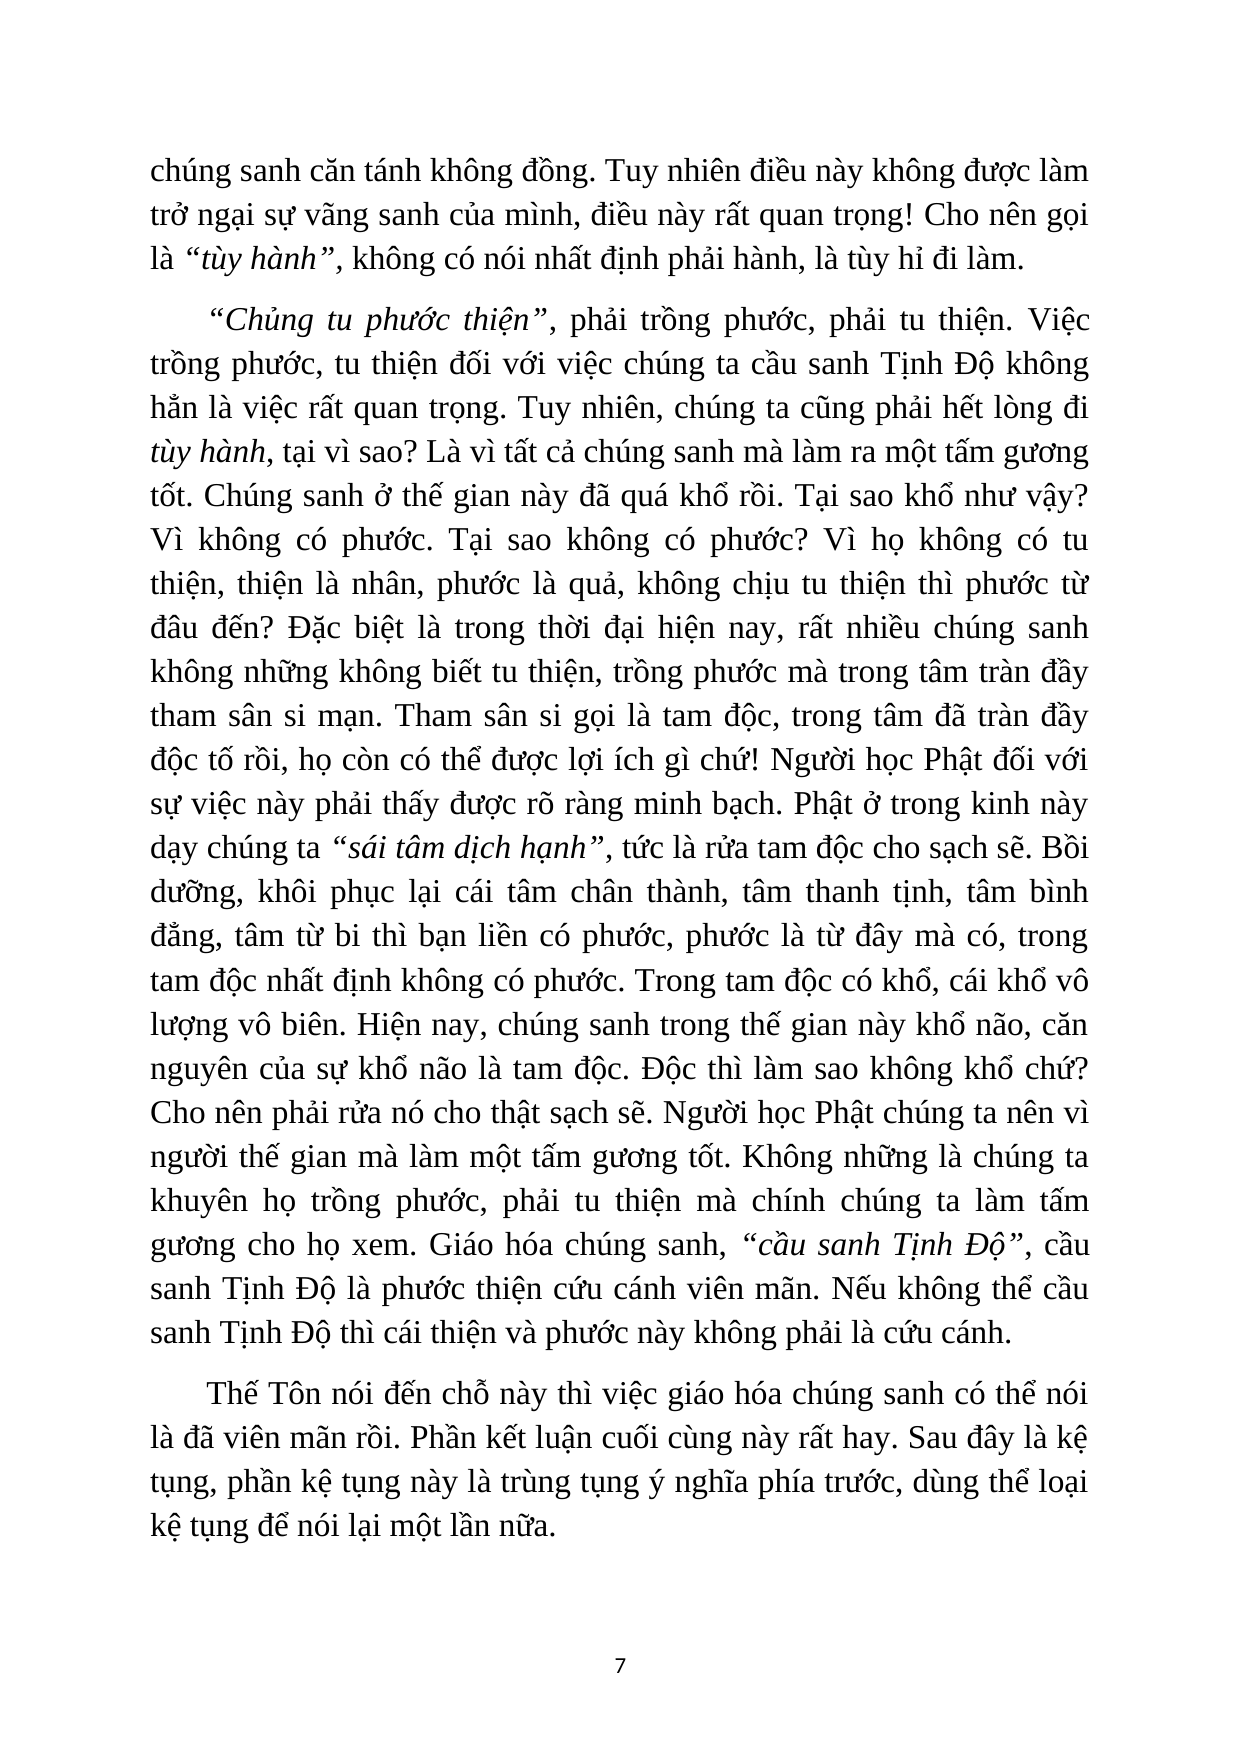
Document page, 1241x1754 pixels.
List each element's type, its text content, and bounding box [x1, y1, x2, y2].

text “Chủng tu phước thiện”, phải trồng phước, phải tu thiện. Việc trồng phước, tu thiện đối với việc chúng ta cầu sanh Tịnh Độ không hẳn là việc rất quan trọng. Tuy nhiên, chúng ta cũng phải hết lòng đi tùy hành, tại vì sao? Là vì tất cả chúng sanh mà làm ra một tấm gương tốt. Chúng sanh ở thế gian này đã quá khổ rồi. Tại sao khổ như vậy? Vì không có phước. Tại sao không có phước? Vì họ không có tu thiện, thiện là nhân, phước là quả, không chịu tu thiện thì phước từ đâu đến? Đặc biệt là trong thời đại hiện nay, rất nhiều chúng sanh không những không biết tu thiện, trồng phước mà trong tâm tràn đầy tham sân si mạn. Tham sân si gọi là tam độc, trong tâm đã tràn đầy độc tố rồi, họ còn có thể được lợi ích gì chứ! Người học Phật đối với sự việc này phải thấy được rõ ràng minh bạch. Phật ở trong kinh này dạy chúng ta “sái tâm dịch hạnh”, tức là rửa tam độc cho sạch sẽ. Bồi dưỡng, khôi phục lại cái tâm chân thành, tâm thanh tịnh, tâm bình đẳng, tâm từ bi thì bạn liền có phước, phước là từ đây mà có, trong tam độc nhất định không có phước. Trong tam độc có khổ, cái khổ vô lượng vô biên. Hiện nay, chúng sanh trong thế gian này khổ não, căn nguyên của sự khổ não là tam độc. Độc thì làm sao không khổ chứ? Cho nên phải rửa nó cho thật sạch sẽ. Người học Phật chúng ta nên vì người thế gian mà làm một tấm gương tốt. Không những là chúng ta khuyên họ trồng phước, phải tu thiện mà chính chúng ta làm tấm gương cho họ xem. Giáo hóa chúng sanh, “cầu sanh Tịnh Độ”, cầu sanh Tịnh Độ là phước thiện cứu cánh viên mãn. Nếu không thể cầu sanh Tịnh Độ thì cái thiện và phước này không phải là cứu cánh. [150, 299, 1090, 1351]
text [150, 150, 1090, 276]
text Thế Tôn nói đến chỗ này thì việc giáo hóa chúng sanh có thể nói là đã viên mãn rồi. Phần kết luận cuối cùng này rất hay. Sau đây là kệ tụng, phần kệ tụng này là trùng tụng ý nghĩa phía trước, dùng thể loại kệ tụng để nói lại một lần nữa. [150, 1373, 1090, 1543]
